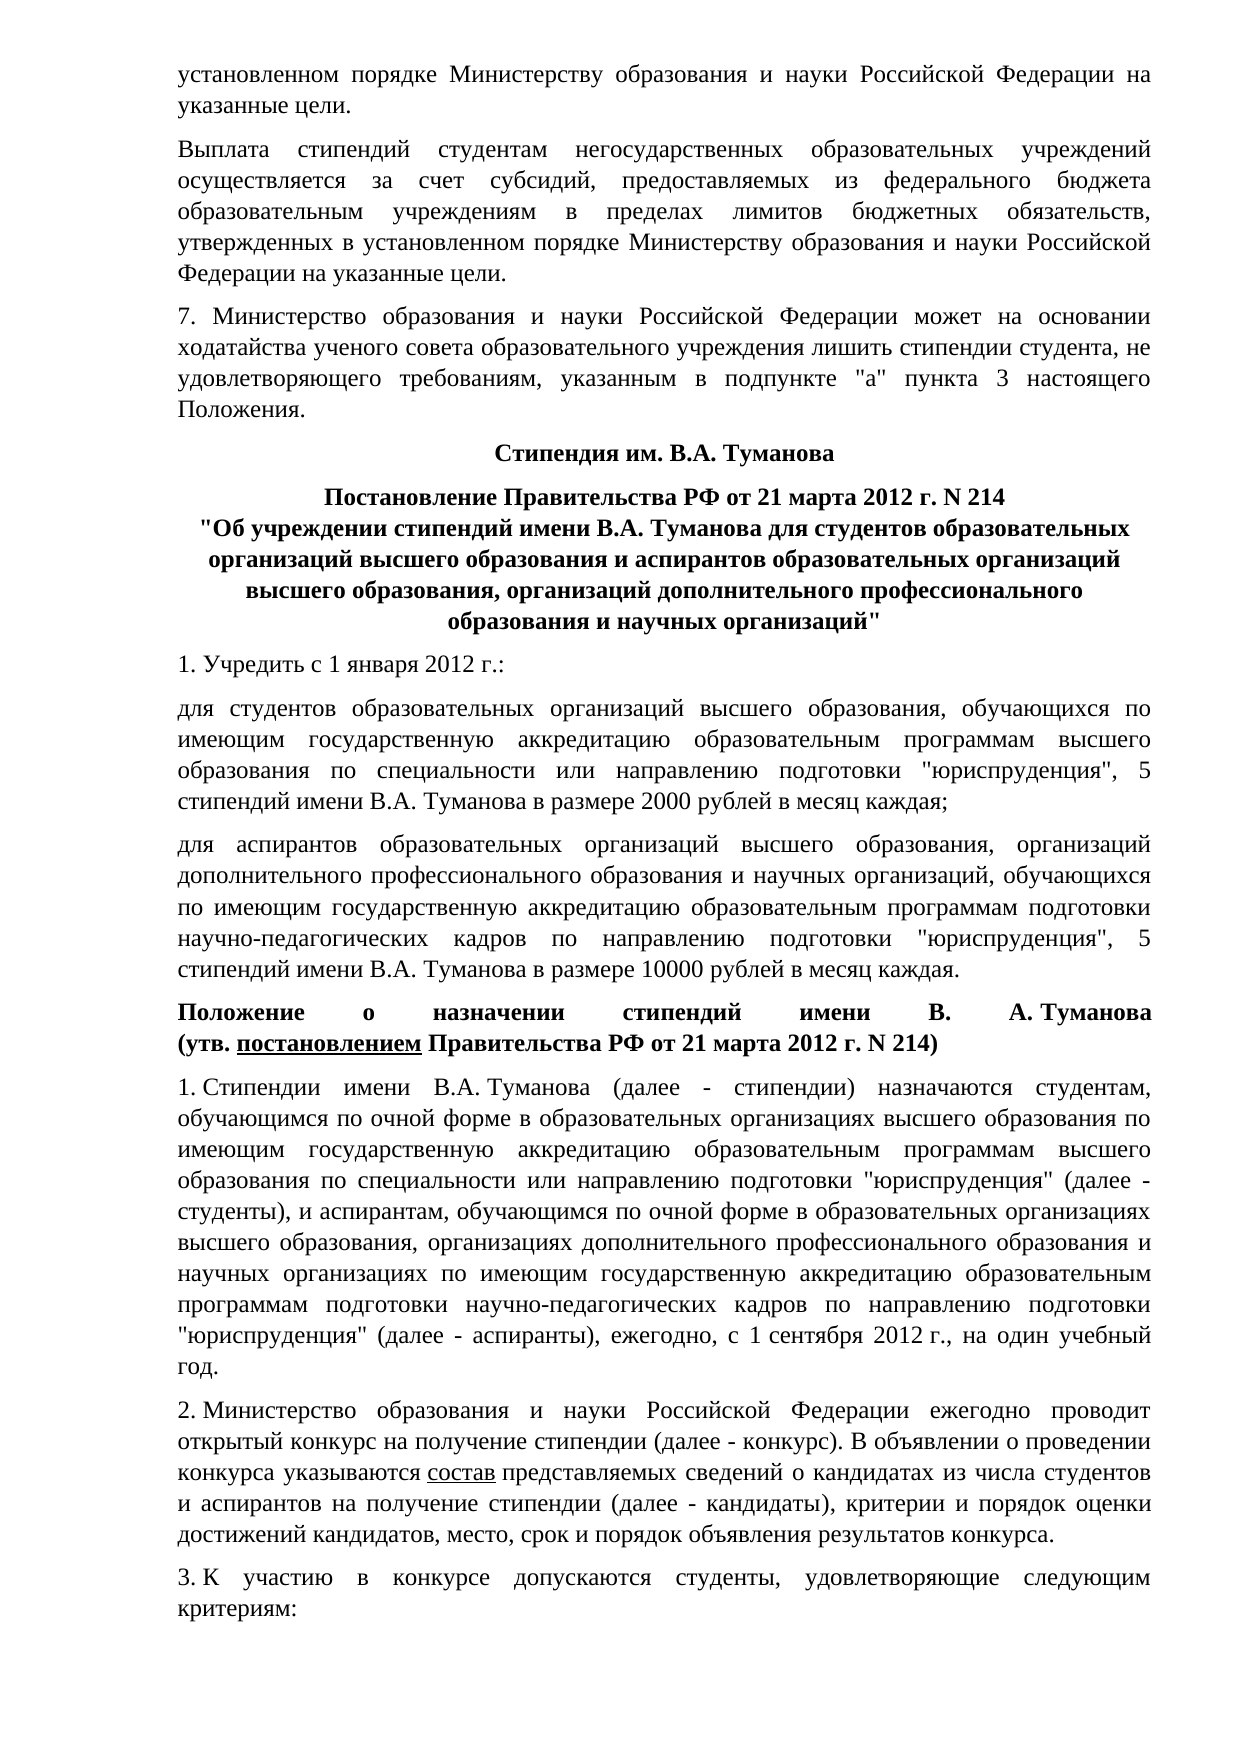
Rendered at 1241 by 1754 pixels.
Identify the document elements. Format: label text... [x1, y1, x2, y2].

text Положение о назначении стипендий имени В. А. Туманова (утв. постановлением Правительства РФ от 21 марта 2012 г. N 214) [177, 997, 1152, 1057]
text 2. Министерство образования и науки Российской Федерации ежегодно проводит открытый конкурс на получение стипендии (далее - конкурс). В объявлении о проведении конкурса указываются состав представляемых сведений о кандидатах из числа студентов и аспирантов на получение стипендии (далее - кандидаты), критерии и порядок оценки достижений кандидатов, место, срок и порядок объявления результатов конкурса. [177, 1395, 1152, 1548]
text Выплата стипендий студентам негосударственных образовательных учреждений осуществляется за счет субсидий, предоставляемых из федерального бюджета образовательным учреждениям в пределах лимитов бюджетных обязательств, утвержденных в установленном порядке Министерству образования и науки Российской Федерации на указанные цели. [177, 134, 1152, 287]
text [177, 59, 1152, 119]
text Стипендия им. В.А. Туманова [177, 438, 1152, 467]
text 1. Стипендии имени В.А. Туманова (далее - стипендии) назначаются студентам, обучающимся по очной форме в образовательных организациях высшего образования по имеющим государственную аккредитацию образовательным программам высшего образования по специальности или направлению подготовки "юриспруденция" (далее - студенты), и аспирантам, обучающимся по очной форме в образовательных организациях высшего образования, организациях дополнительного профессионального образования и научных организациях по имеющим государственную аккредитацию образовательным программам подготовки научно-педагогических кадров по направлению подготовки "юриспруденция" (далее - аспиранты), ежегодно, с 1 сентября 2012 г., на один учебный год. [177, 1072, 1152, 1380]
text Постановление Правительства РФ от 21 марта 2012 г. N 214 "Об учреждении стипендий имени В.А. Туманова для студентов образовательных организаций высшего образования и аспирантов образовательных организаций высшего образования, организаций дополнительного профессионального образования и научных организаций" [177, 482, 1152, 634]
text для студентов образовательных организаций высшего образования, обучающихся по имеющим государственную аккредитацию образовательным программам высшего образования по специальности или направлению подготовки "юриспруденция", 5 стипендий имени В.А. Туманова в размере 2000 рублей в месяц каждая; [177, 693, 1152, 815]
text 7. Министерство образования и науки Российской Федерации может на основании ходатайства ученого совета образовательного учреждения лишить стипендии студента, не удовлетворяющего требованиям, указанным в подпункте "а" пункта 3 настоящего Положения. [177, 301, 1152, 423]
text 1. Учредить с 1 января 2012 г.: [177, 649, 1152, 678]
text 3. К участию в конкурсе допускаются студенты, удовлетворяющие следующим критериям: [177, 1562, 1152, 1622]
text для аспирантов образовательных организаций высшего образования, организаций дополнительного профессионального образования и научных организаций, обучающихся по имеющим государственную аккредитацию образовательным программам подготовки научно-педагогических кадров по направлению подготовки "юриспруденция", 5 стипендий имени В.А. Туманова в размере 10000 рублей в месяц каждая. [177, 829, 1152, 982]
